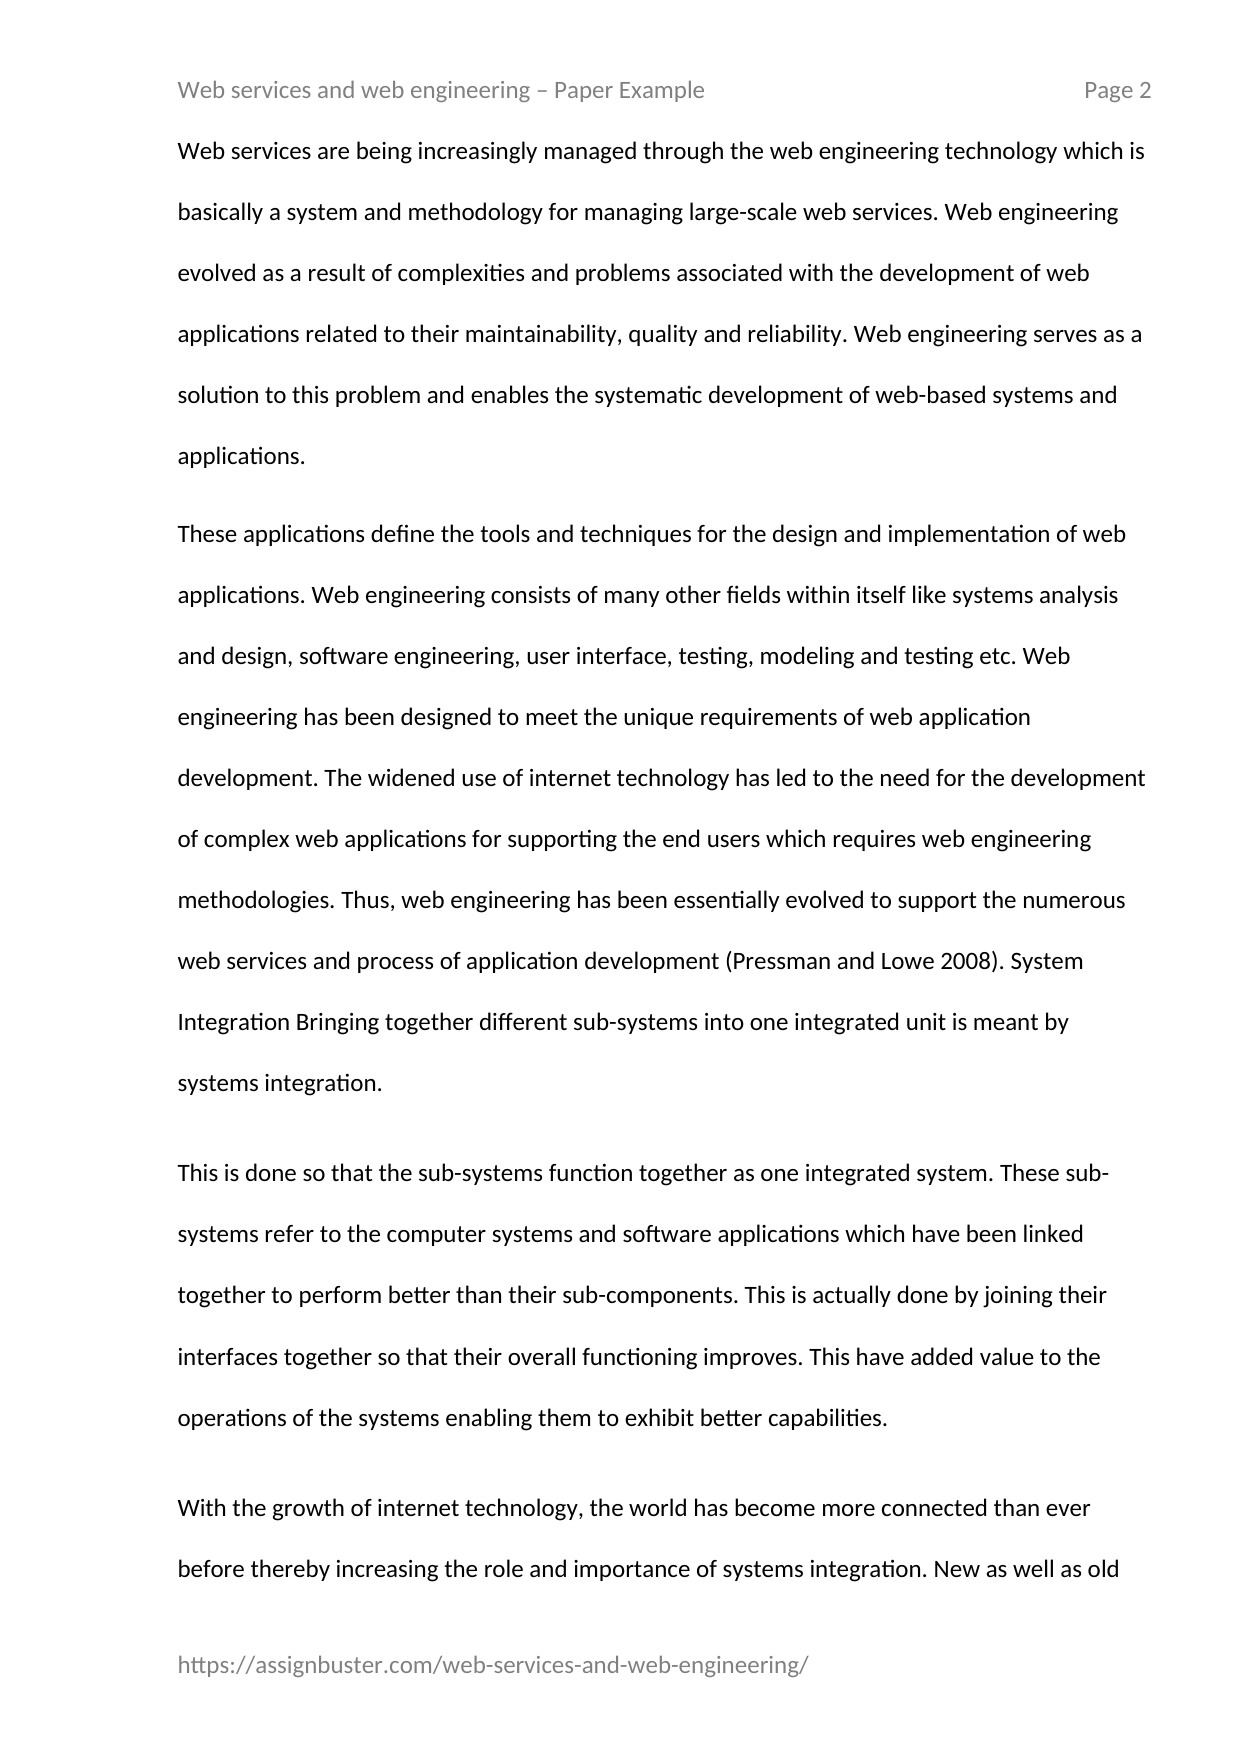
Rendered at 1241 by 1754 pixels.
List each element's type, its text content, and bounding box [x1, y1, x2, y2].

text Web services are being increasingly managed through the web engineering technology which is basically a system and methodology for managing large-scale web services. Web engineering evolved as a result of complexities and problems associated with the development of web applications related to their maintainability, quality and reliability. Web engineering serves as a solution to this problem and enables the systematic development of web-based systems and applications. [177, 135, 1152, 471]
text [177, 1492, 1152, 1584]
text These applications define the tools and techniques for the design and implementation of web applications. Web engineering consists of many other fields within itself like systems analysis and design, software engineering, user interface, testing, modeling and testing etc. Web engineering has been designed to meet the unique requirements of web application development. The widened use of internet technology has led to the need for the development of complex web applications for supporting the end users which requires web engineering methodologies. Thus, web engineering has been essentially evolved to support the numerous web services and process of application development (Pressman and Lowe 2008). System Integration Bringing together different sub-systems into one integrated unit is meant by systems integration. [177, 518, 1152, 1098]
text This is done so that the sub-systems function together as one integrated system. These sub-systems refer to the computer systems and software applications which have been linked together to perform better than their sub-components. This is actually done by joining their interfaces together so that their overall functioning improves. This have added value to the operations of the systems enabling them to exhibit better capabilities. [177, 1158, 1152, 1432]
